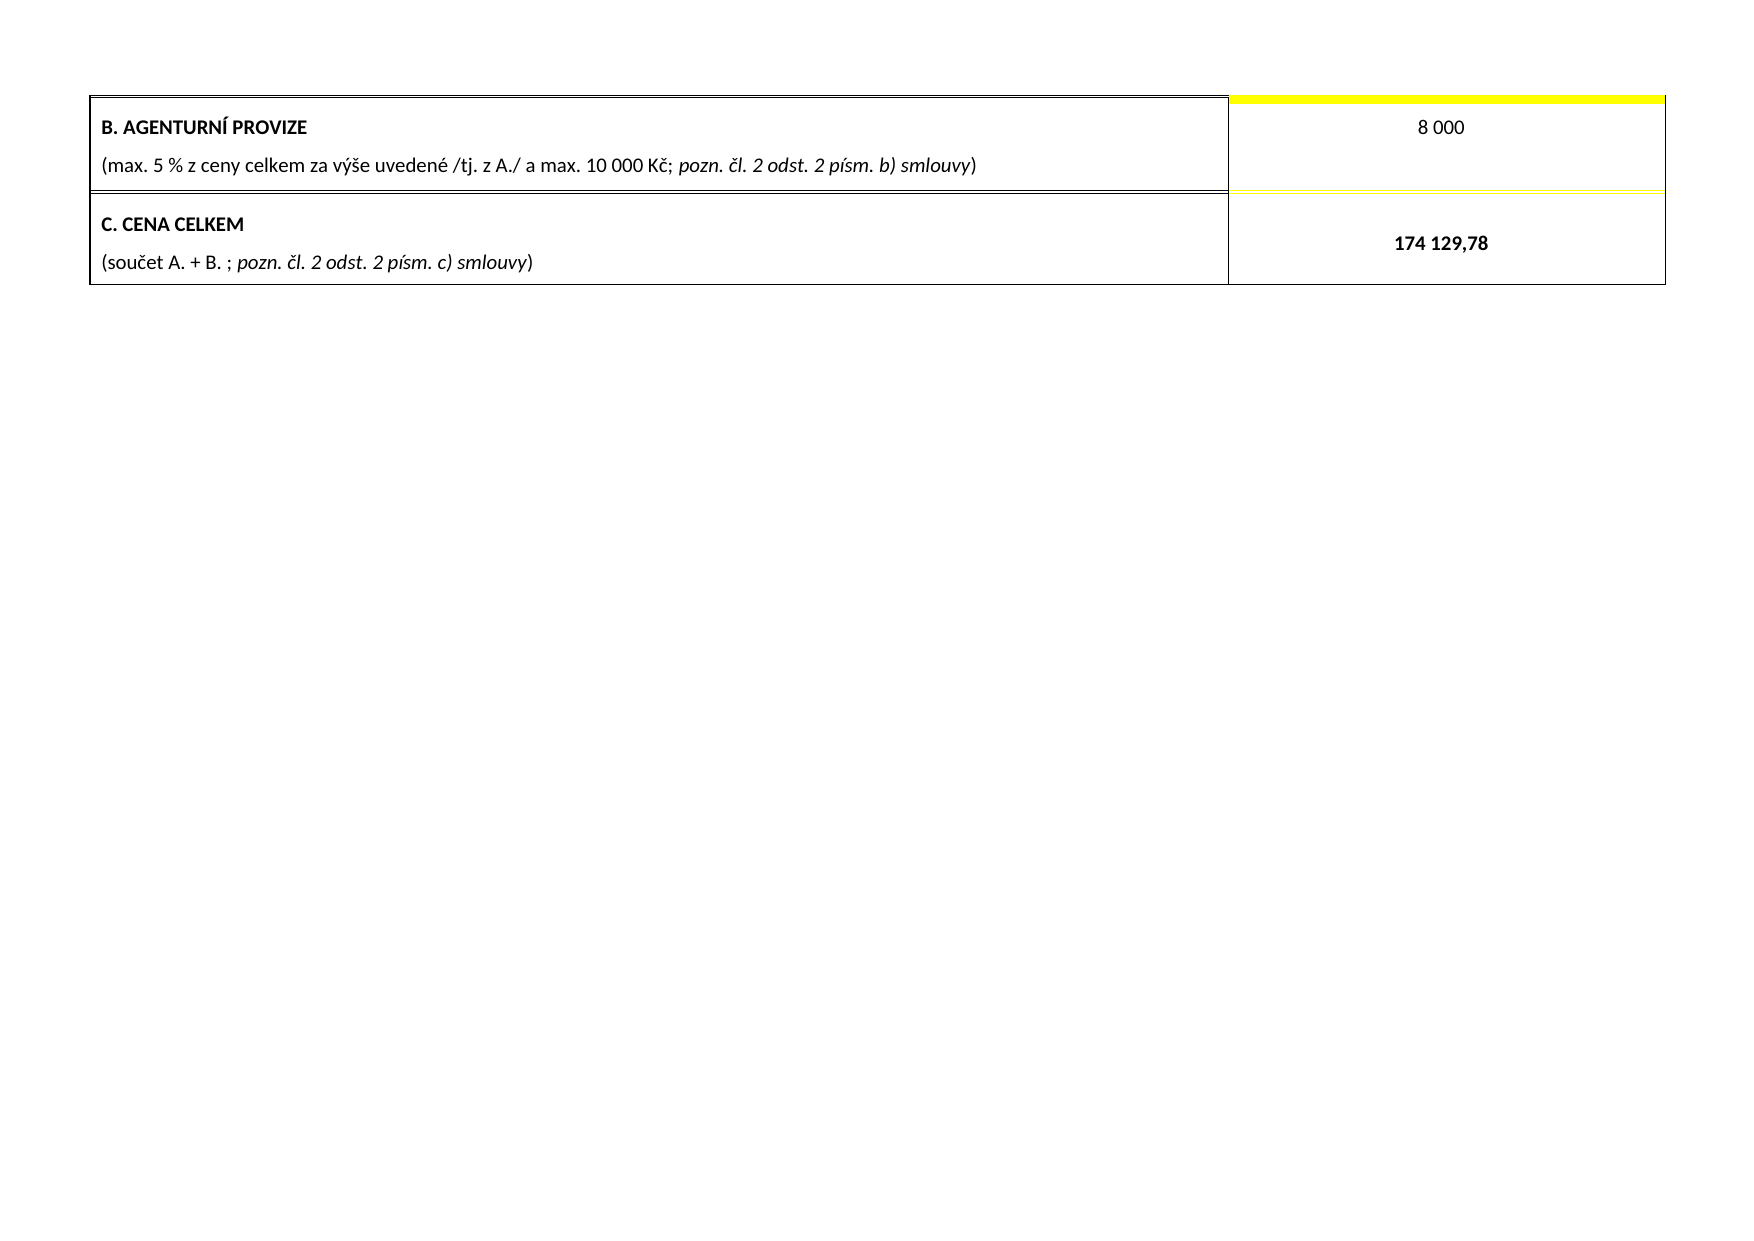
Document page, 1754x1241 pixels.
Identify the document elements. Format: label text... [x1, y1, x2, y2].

table_cell 8 000 [1229, 104, 1665, 190]
table_cell C. CENA CELKEM (součet A. + B. ; pozn. čl. 2 odst. 2 písm. c) smlouvy) [91, 194, 1228, 284]
table_cell B. AGENTURNÍ PROVIZE (max. 5 % z ceny celkem za výše uvedené /tj. z A./ a max. 10 000 Kč; pozn. čl. 2 odst. 2 písm. b) smlouvy) [91, 98, 1228, 190]
table_cell 174 129,78 [1229, 194, 1665, 284]
